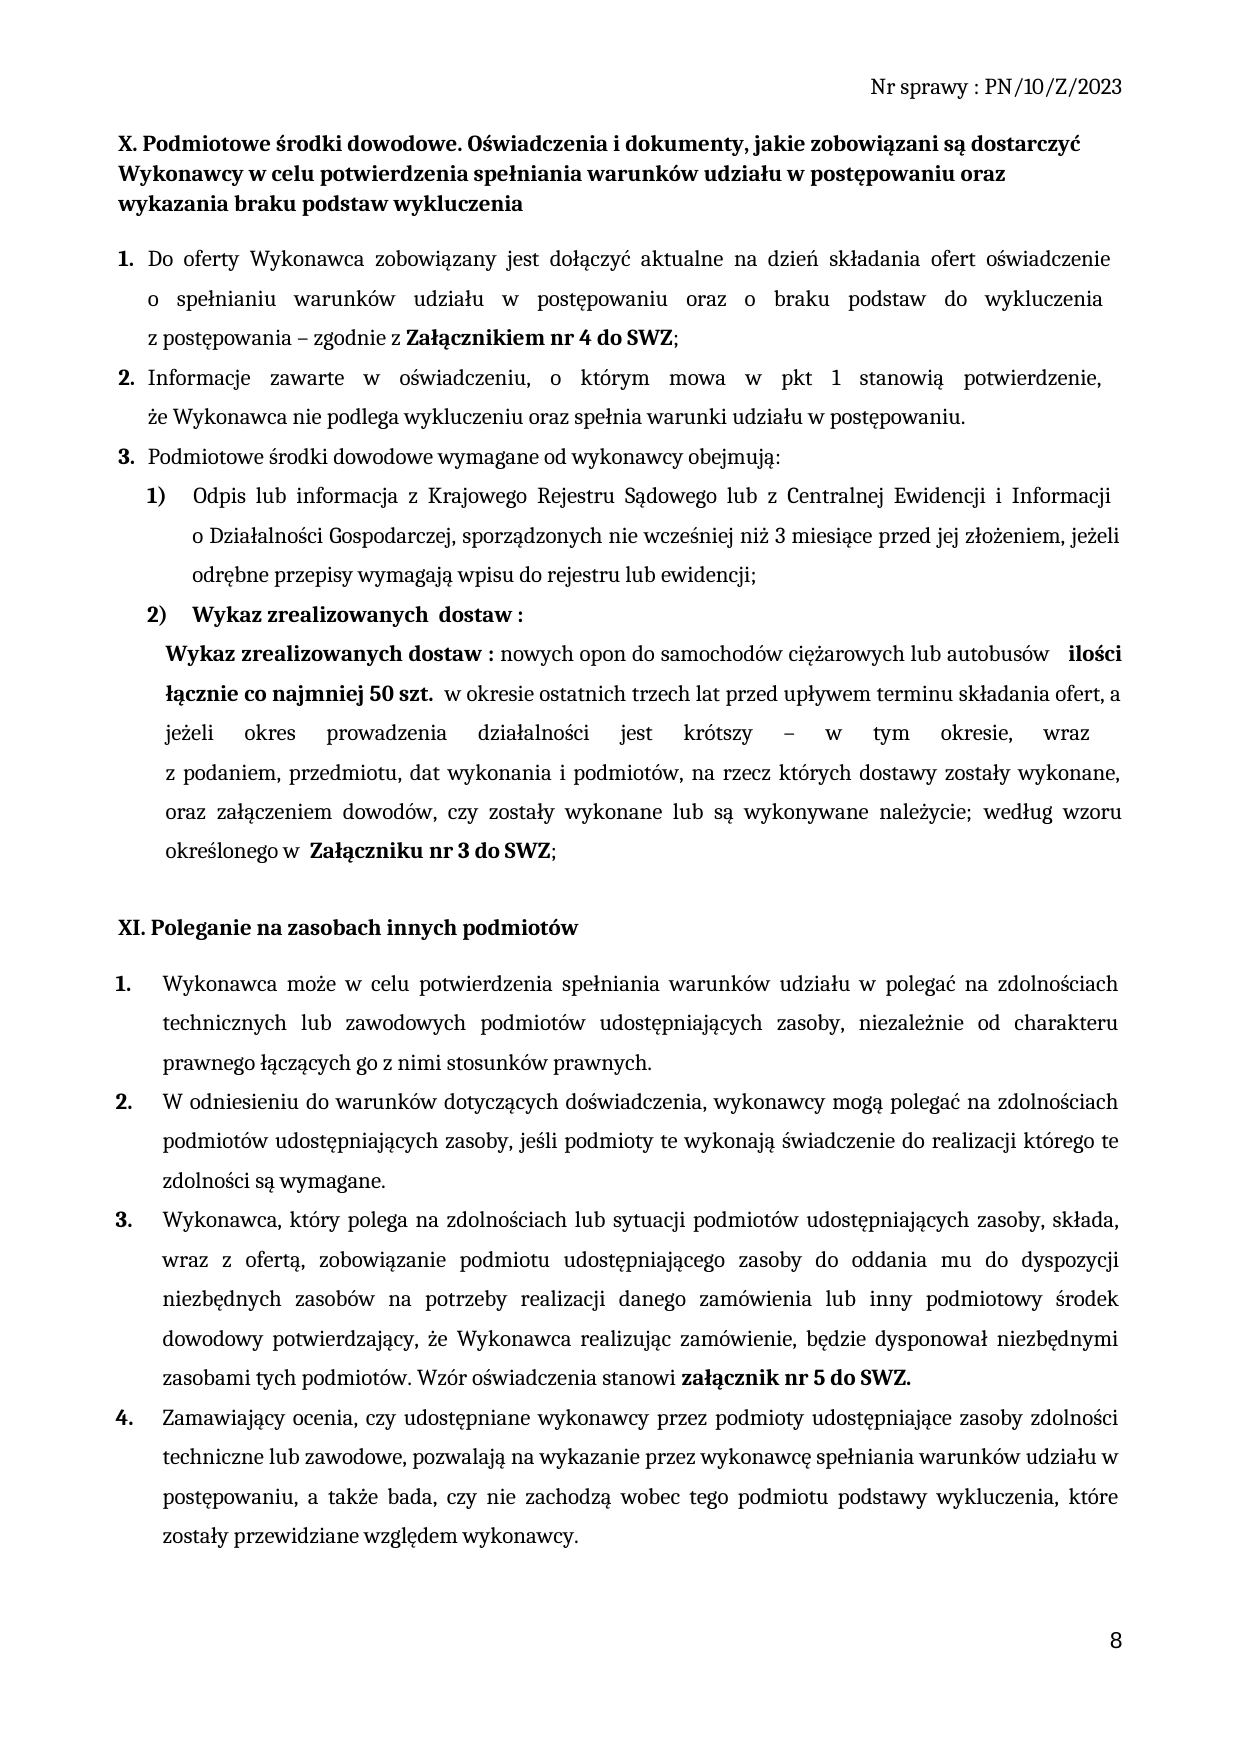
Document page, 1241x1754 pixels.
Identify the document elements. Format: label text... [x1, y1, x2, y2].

list Wykaz zrealizowanych dostaw : [147, 601, 1122, 628]
subtitle X. Podmiotowe środki dowodowe. Oświadczenia i dokumenty, jakie zobowiązani są dostarczyć Wykonawcy w celu potwierdzenia spełniania warunków udziału w postępowaniu oraz wykazania braku podstaw wykluczenia [118, 130, 1122, 217]
list W odniesieniu do warunków dotyczących doświadczenia, wykonawcy mogą polegać na zdolnościach podmiotów udostępniających zasoby, jeśli podmioty te wykonają świadczenie do realizacji którego te zdolności są wymagane. [115, 1089, 1120, 1194]
list Zamawiający ocenia, czy udostępniane wykonawcy przez podmioty udostępniające zasoby zdolności techniczne lub zawodowe, pozwalają na wykazanie przez wykonawcę spełniania warunków udziału w postępowaniu, a także bada, czy nie zachodzą wobec tego podmiotu podstawy wykluczenia, które zostały przewidziane względem wykonawcy. [115, 1405, 1120, 1549]
subtitle XI. Poleganie na zasobach innych podmiotów [118, 915, 1122, 942]
list Do oferty Wykonawca zobowiązany jest dołączyć aktualne na dzień składania ofert oświadczenie o spełnianiu warunków udziału w postępowaniu oraz o braku podstaw do wykluczenia z postępowania – zgodnie z Załącznikiem nr 4 do SWZ; [118, 246, 1122, 351]
list Informacje zawarte w oświadczeniu, o którym mowa w pkt 1 stanowią potwierdzenie, że Wykonawca nie podlega wykluczeniu oraz spełnia warunki udziału w postępowaniu. [118, 364, 1122, 430]
list Podmiotowe środki dowodowe wymagane od wykonawcy obejmują: [118, 443, 1122, 470]
list Wykonawca, który polega na zdolnościach lub sytuacji podmiotów udostępniających zasoby, składa, wraz z ofertą, zobowiązanie podmiotu udostępniającego zasoby do oddania mu do dyspozycji niezbędnych zasobów na potrzeby realizacji danego zamówienia lub inny podmiotowy środek dowodowy potwierdzający, że Wykonawca realizując zamówienie, będzie dysponował niezbędnymi zasobami tych podmiotów. Wzór oświadczenia stanowi załącznik nr 5 do SWZ. [115, 1207, 1120, 1392]
list Odpis lub informacja z Krajowego Rejestru Sądowego lub z Centralnej Ewidencji i Informacji o Działalności Gospodarczej, sporządzonych nie wcześniej niż 3 miesiące przed jej złożeniem, jeżeli odrębne przepisy wymagają wpisu do rejestru lub ewidencji; [147, 483, 1122, 588]
list Wykonawca może w celu potwierdzenia spełniania warunków udziału w polegać na zdolnościach technicznych lub zawodowych podmiotów udostępniających zasoby, niezależnie od charakteru prawnego łączących go z nimi stosunków prawnych. [115, 970, 1120, 1076]
text Wykaz zrealizowanych dostaw : nowych opon do samochodów ciężarowych lub autobusów ilości łącznie co najmniej 50 szt. w okresie ostatnich trzech lat przed upływem terminu składania ofert, a jeżeli okres prowadzenia działalności jest krótszy – w tym okresie, wraz z podaniem, przedmiotu, dat wykonania i podmiotów, na rzecz których dostawy zostały wykonane, oraz załączeniem dowodów, czy zostały wykonane lub są wykonywane należycie; według wzoru określonego w Załączniku nr 3 do SWZ; [165, 641, 1122, 864]
